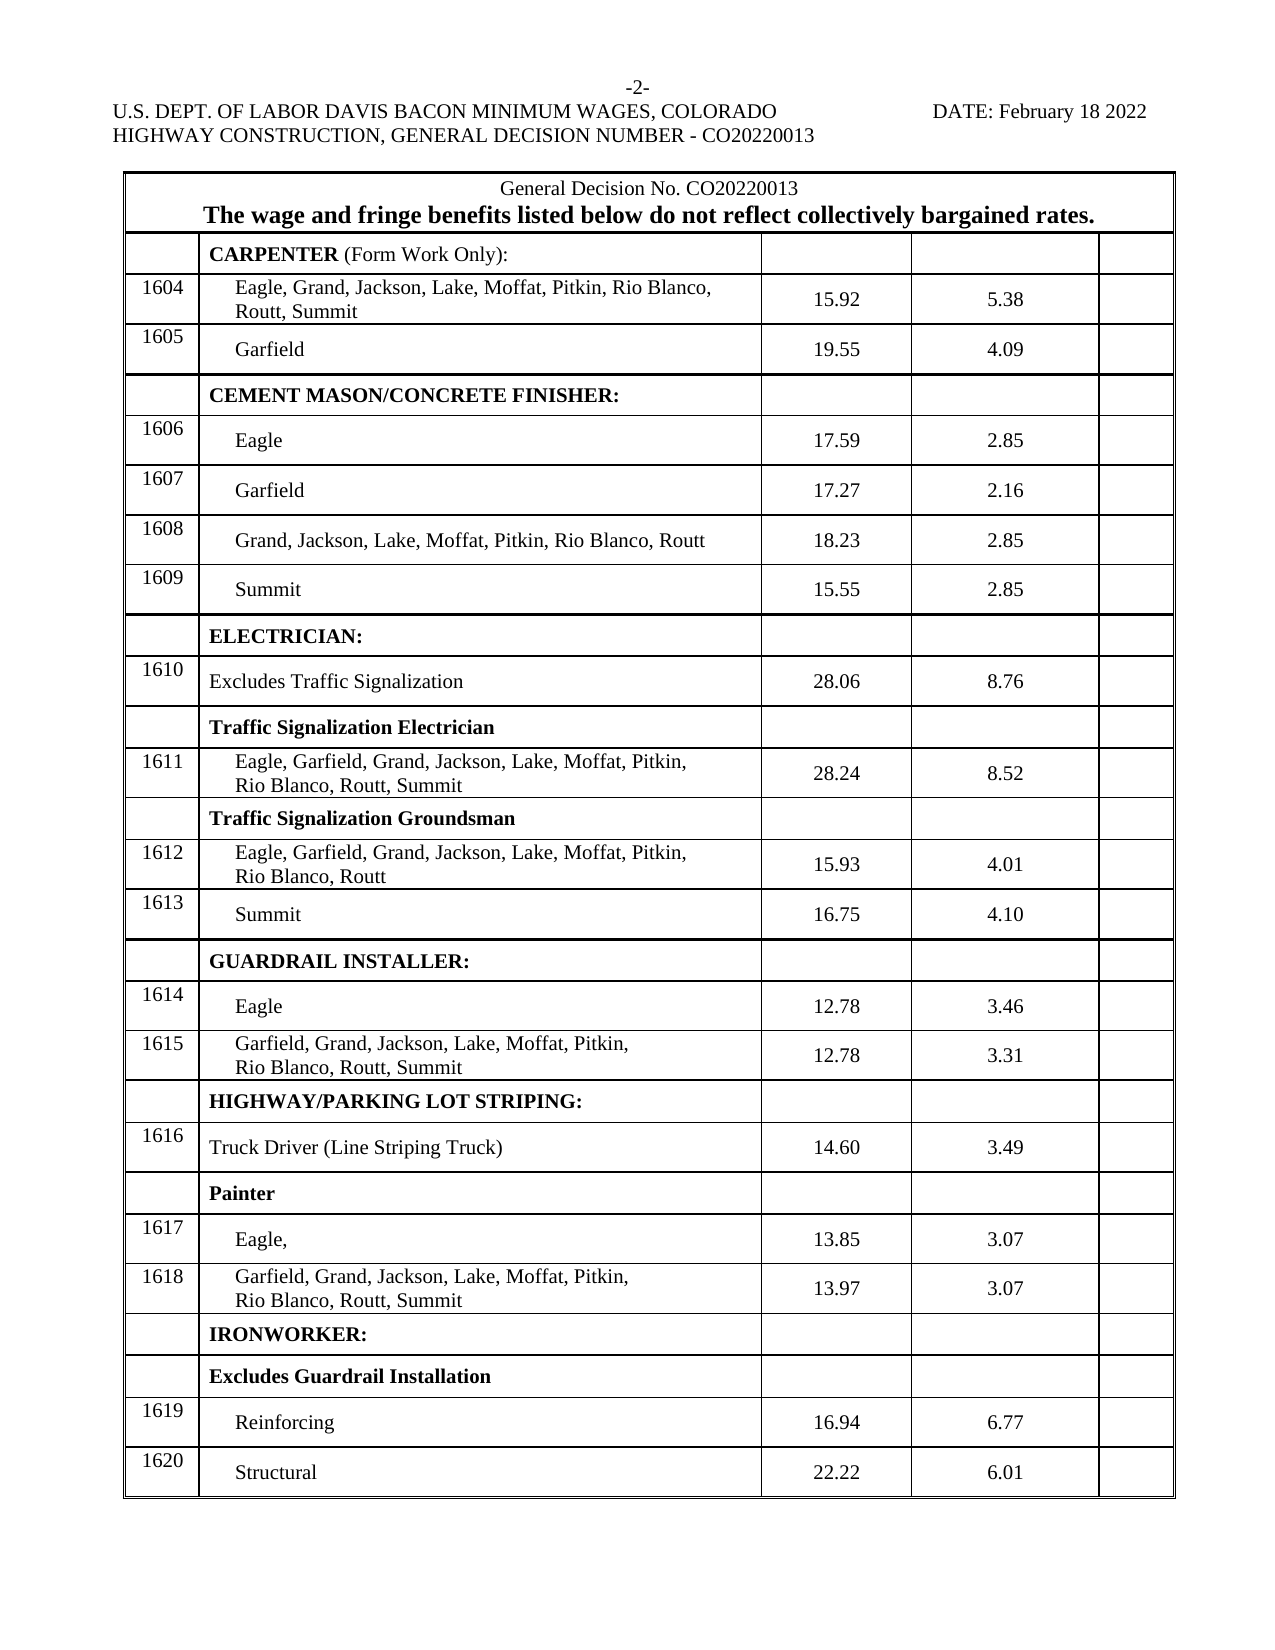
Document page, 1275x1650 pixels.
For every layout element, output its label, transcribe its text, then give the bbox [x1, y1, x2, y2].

table_cell [1100, 798, 1173, 839]
table_cell 15.55 [762, 565, 911, 613]
table_cell [762, 1173, 911, 1213]
table_cell Excludes Guardrail Installation [200, 1356, 761, 1396]
table_cell 3.07 [912, 1215, 1098, 1263]
table_cell [126, 234, 198, 273]
table_cell [1100, 1215, 1173, 1263]
table_cell ELECTRICIAN: [200, 616, 761, 655]
table_cell Eagle, Garfield, Grand, Jackson, Lake, Moffat, Pitkin, Rio Blanco, Routt, Summit [200, 749, 761, 797]
table_cell 14.60 [762, 1123, 911, 1171]
table_cell [912, 1356, 1098, 1396]
table_cell 2.85 [912, 565, 1098, 613]
table_cell [126, 1356, 198, 1396]
table_cell [912, 616, 1098, 655]
table_cell [1100, 890, 1173, 938]
table_cell [126, 376, 198, 414]
table_cell Reinforcing [200, 1398, 761, 1446]
table_cell [1100, 1031, 1173, 1079]
table_cell Painter [200, 1173, 761, 1213]
table_cell 2.85 [912, 416, 1098, 464]
table_cell 22.22 [762, 1448, 911, 1496]
table_cell HIGHWAY/PARKING LOT STRIPING: [200, 1081, 761, 1121]
table_cell Traffic Signalization Groundsman [200, 798, 761, 839]
table_cell [126, 1448, 198, 1496]
table_cell Garfield, Grand, Jackson, Lake, Moffat, Pitkin, Rio Blanco, Routt, Summit [200, 1264, 761, 1312]
table_cell [126, 657, 198, 705]
table_cell [912, 1081, 1098, 1121]
table_cell 5.38 [912, 275, 1098, 323]
table_cell CARPENTER (Form Work Only): [200, 234, 761, 273]
table_header General Decision No. CO20220013 The wage and fringe benefits listed below do not reflect collectively bargained rates. [126, 174, 1173, 231]
table_cell 3.46 [912, 982, 1098, 1030]
table_cell IRONWORKER: [200, 1314, 761, 1354]
table_cell [1100, 1264, 1173, 1312]
table_cell [1100, 982, 1173, 1030]
table_cell [126, 1173, 198, 1213]
table_cell [1100, 234, 1173, 273]
table_cell 15.92 [762, 275, 911, 323]
table_cell Structural [200, 1448, 761, 1496]
table_cell 13.85 [762, 1215, 911, 1263]
table_cell [126, 1264, 198, 1312]
table_cell [762, 1081, 911, 1121]
table_cell Grand, Jackson, Lake, Moffat, Pitkin, Rio Blanco, Routt [200, 516, 761, 564]
table_cell Traffic Signalization Electrician [200, 707, 761, 747]
table_cell [912, 798, 1098, 839]
table_cell [1100, 416, 1173, 464]
table_cell CEMENT MASON/CONCRETE FINISHER: [200, 376, 761, 414]
table_cell [126, 1031, 198, 1079]
table_cell [1100, 616, 1173, 655]
table_cell [1100, 707, 1173, 747]
table_cell Eagle [200, 982, 761, 1030]
table_cell 28.24 [762, 749, 911, 797]
table_cell [912, 376, 1098, 414]
table_cell [1100, 565, 1173, 613]
table_cell 28.06 [762, 657, 911, 705]
table_cell [1100, 1081, 1173, 1121]
table_cell 3.31 [912, 1031, 1098, 1079]
table_cell [762, 798, 911, 839]
table_cell 3.07 [912, 1264, 1098, 1312]
table_cell [1100, 516, 1173, 564]
table_cell 17.27 [762, 466, 911, 514]
table_cell [126, 325, 198, 373]
table_cell Eagle, [200, 1215, 761, 1263]
table_cell [1100, 1173, 1173, 1213]
table_cell [1100, 1398, 1173, 1446]
table_cell [126, 565, 198, 613]
table_cell Garfield [200, 325, 761, 373]
table_cell [912, 1314, 1098, 1354]
table_cell 3.49 [912, 1123, 1098, 1171]
table_cell Eagle, Garfield, Grand, Jackson, Lake, Moffat, Pitkin, Rio Blanco, Routt [200, 840, 761, 888]
table_cell 17.59 [762, 416, 911, 464]
table_cell [1100, 840, 1173, 888]
table_cell [762, 376, 911, 414]
table_cell [126, 890, 198, 938]
table_cell [126, 1081, 198, 1121]
table_cell 13.97 [762, 1264, 911, 1312]
table_cell [126, 840, 198, 888]
table_cell Garfield [200, 466, 761, 514]
table_cell Summit [200, 890, 761, 938]
table_cell 16.94 [762, 1398, 911, 1446]
table_cell [1100, 941, 1173, 980]
table_cell 15.93 [762, 840, 911, 888]
table_cell [126, 941, 198, 980]
table_cell 16.75 [762, 890, 911, 938]
table_cell [1100, 1314, 1173, 1354]
table_cell [126, 616, 198, 655]
table_cell 19.55 [762, 325, 911, 373]
table_cell 2.85 [912, 516, 1098, 564]
table_cell 4.01 [912, 840, 1098, 888]
table_cell [912, 707, 1098, 747]
table_cell [1100, 275, 1173, 323]
table_cell [126, 516, 198, 564]
table_cell [912, 1173, 1098, 1213]
table_cell [126, 1314, 198, 1354]
table_cell [762, 941, 911, 980]
table_cell 12.78 [762, 1031, 911, 1079]
table_cell Excludes Traffic Signalization [200, 657, 761, 705]
table_cell [1100, 1448, 1173, 1496]
table_cell 8.76 [912, 657, 1098, 705]
table_cell [1100, 466, 1173, 514]
table_cell [1100, 1123, 1173, 1171]
table_cell [1100, 657, 1173, 705]
table_cell [762, 1314, 911, 1354]
table_cell [126, 466, 198, 514]
table_cell Summit [200, 565, 761, 613]
table_cell [1100, 1356, 1173, 1396]
table_cell [126, 1215, 198, 1263]
table_cell [1100, 749, 1173, 797]
table_cell 4.10 [912, 890, 1098, 938]
table_cell [126, 1123, 198, 1171]
table_cell 4.09 [912, 325, 1098, 373]
table_cell [126, 1398, 198, 1446]
table_cell [126, 416, 198, 464]
table_cell [126, 982, 198, 1030]
table_cell [762, 616, 911, 655]
table_cell [762, 707, 911, 747]
table_cell [126, 275, 198, 323]
table_cell 6.01 [912, 1448, 1098, 1496]
table_cell Eagle, Grand, Jackson, Lake, Moffat, Pitkin, Rio Blanco, Routt, Summit [200, 275, 761, 323]
table_cell [126, 749, 198, 797]
table_cell 12.78 [762, 982, 911, 1030]
table_cell [762, 234, 911, 273]
table_cell [126, 707, 198, 747]
table_cell [762, 1356, 911, 1396]
table_cell 6.77 [912, 1398, 1098, 1446]
table_cell [912, 234, 1098, 273]
table_cell Truck Driver (Line Striping Truck) [200, 1123, 761, 1171]
table_cell [1100, 376, 1173, 414]
table_cell 8.52 [912, 749, 1098, 797]
table_cell 2.16 [912, 466, 1098, 514]
table_cell [126, 798, 198, 839]
table_cell Eagle [200, 416, 761, 464]
table_cell Garfield, Grand, Jackson, Lake, Moffat, Pitkin, Rio Blanco, Routt, Summit [200, 1031, 761, 1079]
table_cell [912, 941, 1098, 980]
table_cell [1100, 325, 1173, 373]
table_cell GUARDRAIL INSTALLER: [200, 941, 761, 980]
table_cell 18.23 [762, 516, 911, 564]
